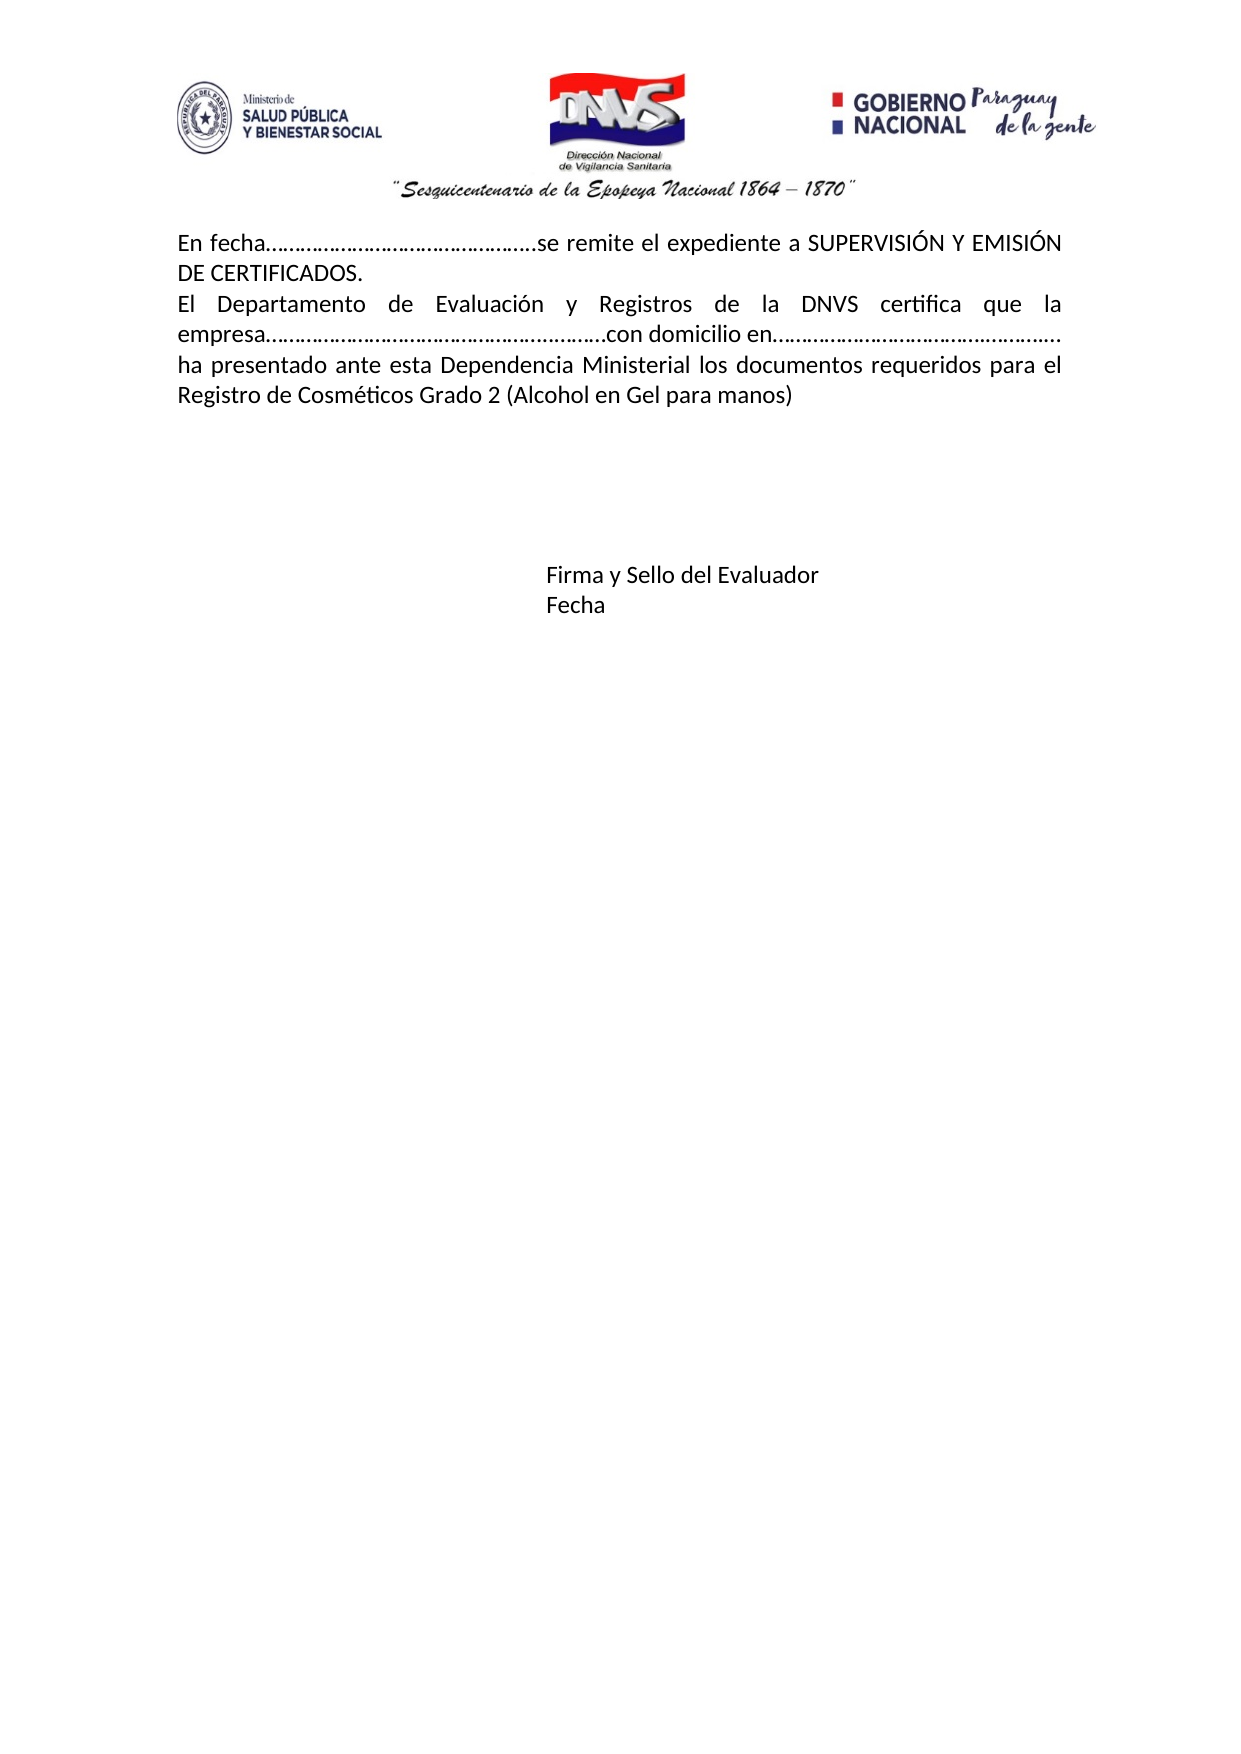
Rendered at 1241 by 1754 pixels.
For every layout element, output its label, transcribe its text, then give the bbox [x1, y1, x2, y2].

text El Departamento de Evaluación y Registros de la DNVS certifica que la empresa…………………………………………..………con domicilio en……………………………….……….… [177, 288, 1063, 349]
text En fecha………………………………………..se remite el expediente a SUPERVISIÓN Y EMISIÓN DE CERTIFICADOS. [177, 227, 1063, 288]
text Firma y Sello del Evaluador [177, 559, 1063, 589]
picture [177, 73, 1098, 199]
text Fecha [177, 589, 1063, 620]
text ha presentado ante esta Dependencia Ministerial los documentos requeridos para el Registro de Cosméticos Grado 2 (Alcohol en Gel para manos) [177, 349, 1063, 410]
